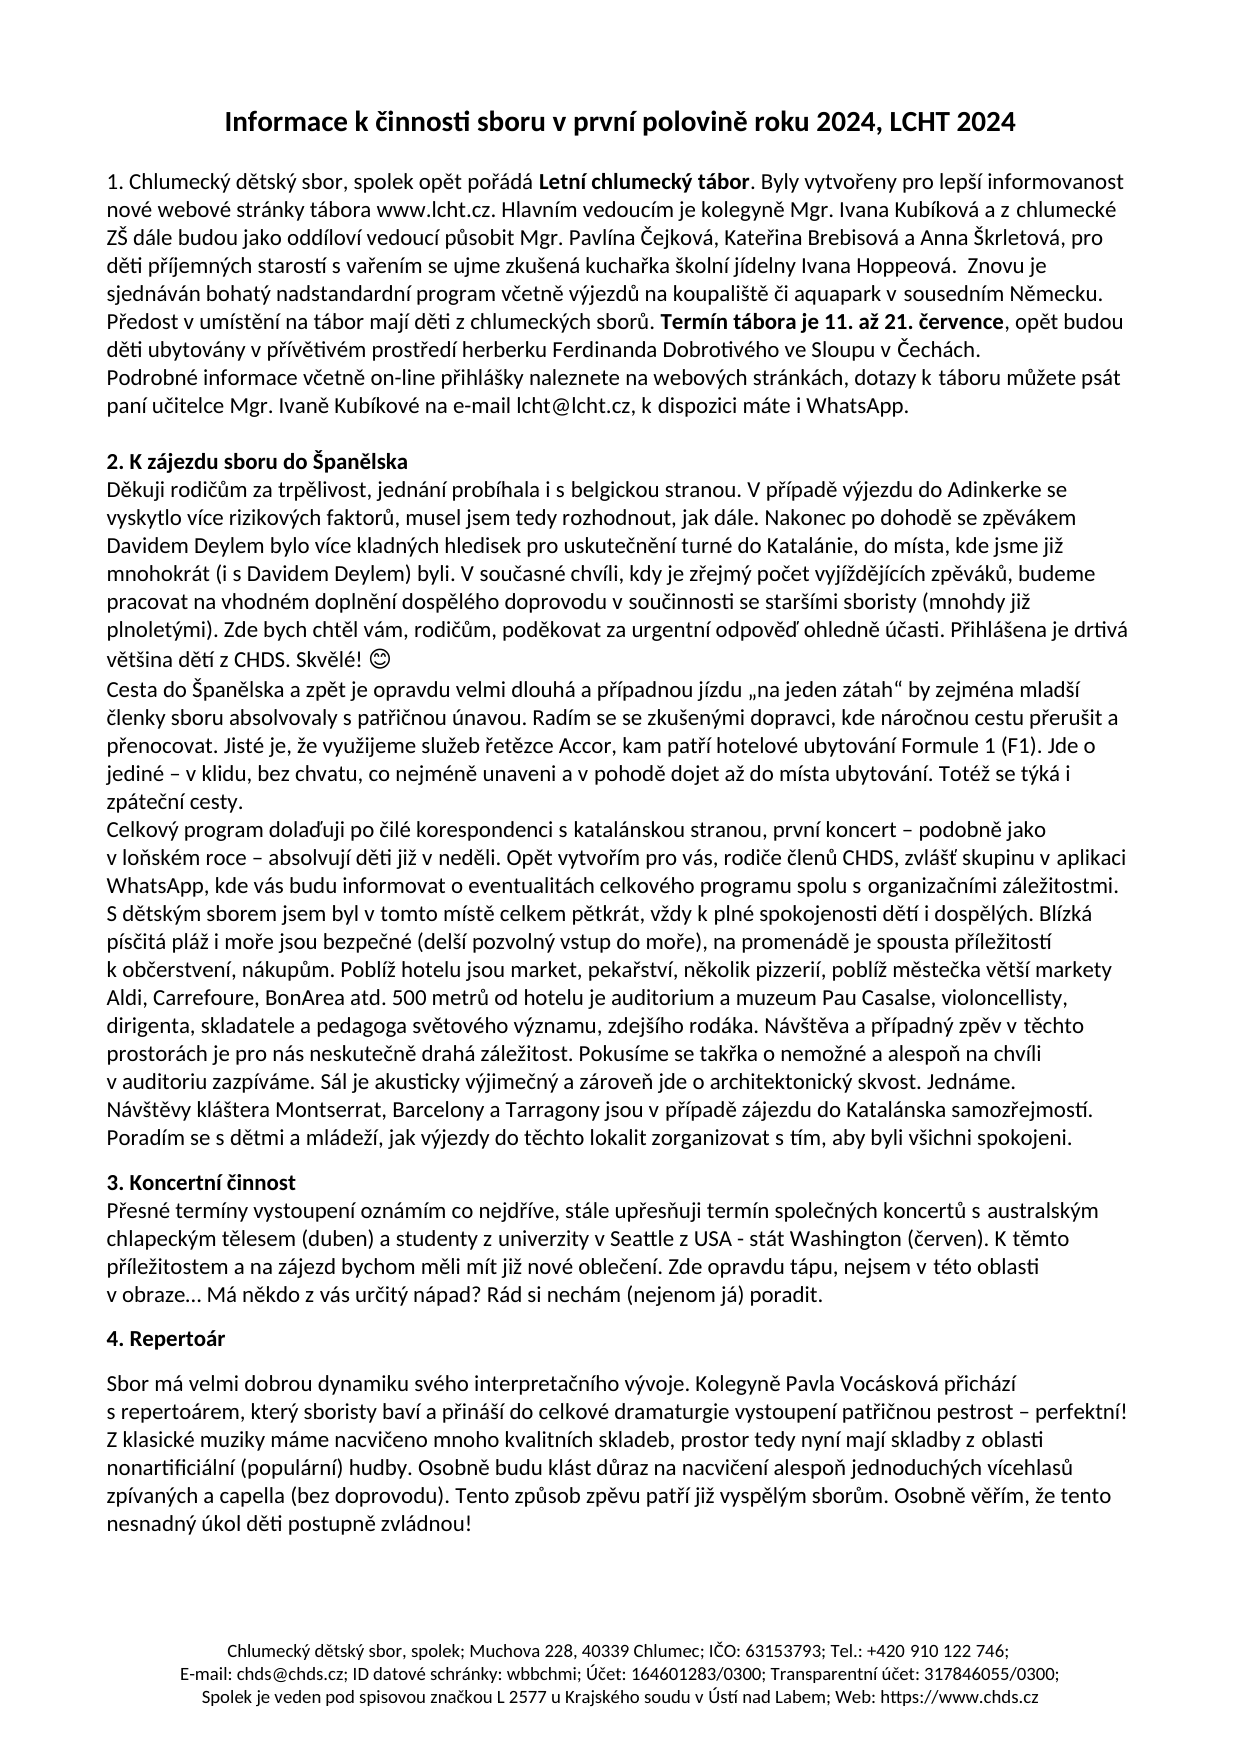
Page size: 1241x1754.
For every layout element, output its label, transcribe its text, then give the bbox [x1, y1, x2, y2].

text Sbor má velmi dobrou dynamiku svého interpretačního vývoje. Kolegyně Pavla Vocásková přichází s repertoárem, který sboristy baví a přináší do celkové dramaturgie vystoupení patřičnou pestrost – perfektní! Z klasické muziky máme nacvičeno mnoho kvalitních skladeb, prostor tedy nyní mají skladby z oblasti nonartificiální (populární) hudby. Osobně budu klást důraz na nacvičení alespoň jednoduchých vícehlasů zpívaných a capella (bez doprovodu). Tento způsob zpěvu patří již vyspělým sborům. Osobně věřím, že tento nesnadný úkol děti postupně zvládnou! [106, 1369, 1134, 1593]
text Informace k činnosti sboru v první polovině roku 2024, LCHT 2024 [106, 103, 1134, 139]
text 3. Koncertní činnost Přesné termíny vystoupení oznámím co nejdříve, stále upřesňuji termín společných koncertů s australským chlapeckým tělesem (duben) a studenty z univerzity v Seattle z USA - stát Washington (červen). K těmto příležitostem a na zájezd bychom měli mít již nové oblečení. Zde opravdu tápu, nejsem v této oblasti v obraze… Má někdo z vás určitý nápad? Rád si nechám (nejenom já) poradit. [106, 1168, 1134, 1308]
text 1. Chlumecký dětský sbor, spolek opět pořádá Letní chlumecký tábor. Byly vytvořeny pro lepší informovanost nové webové stránky tábora www.lcht.cz. Hlavním vedoucím je kolegyně Mgr. Ivana Kubíková a z chlumecké ZŠ dále budou jako oddíloví vedoucí působit Mgr. Pavlína Čejková, Kateřina Brebisová a Anna Škrletová, pro děti příjemných starostí s vařením se ujme zkušená kuchařka školní jídelny Ivana Hoppeová. Znovu je sjednáván bohatý nadstandardní program včetně výjezdů na koupaliště či aquapark v sousedním Německu. Předost v umístění na tábor mají děti z chlumeckých sborů. Termín tábora je 11. až 21. července, opět budou děti ubytovány v přívětivém prostředí herberku Ferdinanda Dobrotivého ve Sloupu v Čechách. Podrobné informace včetně on-line přihlášky naleznete na webových stránkách, dotazy k táboru můžete psát paní učitelce Mgr. Ivaně Kubíkové na e-mail lcht@lcht.cz, k dispozici máte i WhatsApp. [106, 167, 1134, 419]
text 2. K zájezdu sboru do Španělska Děkuji rodičům za trpělivost, jednání probíhala i s belgickou stranou. V případě výjezdu do Adinkerke se vyskytlo více rizikových faktorů, musel jsem tedy rozhodnout, jak dále. Nakonec po dohodě se zpěvákem Davidem Deylem bylo více kladných hledisek pro uskutečnění turné do Katalánie, do místa, kde jsme již mnohokrát (i s Davidem Deylem) byli. V současné chvíli, kdy je zřejmý počet vyjíždějících zpěváků, budeme pracovat na vhodném doplnění dospělého doprovodu v součinnosti se staršími sboristy (mnohdy již plnoletými). Zde bych chtěl vám, rodičům, poděkovat za urgentní odpověď ohledně účasti. Přihlášena je drtivá většina dětí z CHDS. Skvělé! Cesta do Španělska a zpět je opravdu velmi dlouhá a případnou jízdu „na jeden zátah“ by zejména mladší členky sboru absolvovaly s patřičnou únavou. Radím se se zkušenými dopravci, kde náročnou cestu přerušit a přenocovat. Jisté je, že využijeme služeb řetězce Accor, kam patří hotelové ubytování Formule 1 (F1). Jde o jediné – v klidu, bez chvatu, co nejméně unaveni a v pohodě dojet až do místa ubytování. Totéž se týká i zpáteční cesty. Celkový program dolaďuji po čilé korespondenci s katalánskou stranou, první koncert – podobně jako v loňském roce – absolvují děti již v neděli. Opět vytvořím pro vás, rodiče členů CHDS, zvlášť skupinu v aplikaci WhatsApp, kde vás budu informovat o eventualitách celkového programu spolu s organizačními záležitostmi. S dětským sborem jsem byl v tomto místě celkem pětkrát, vždy k plné spokojenosti dětí i dospělých. Blízká písčitá pláž i moře jsou bezpečné (delší pozvolný vstup do moře), na promenádě je spousta příležitostí k občerstvení, nákupům. Poblíž hotelu jsou market, pekařství, několik pizzerií, poblíž městečka větší markety Aldi, Carrefoure, BonArea atd. 500 metrů od hotelu je auditorium a muzeum Pau Casalse, violoncellisty, dirigenta, skladatele a pedagoga světového významu, zdejšího rodáka. Návštěva a případný zpěv v těchto prostorách je pro nás neskutečně drahá záležitost. Pokusíme se takřka o nemožné a alespoň na chvíli v auditoriu zazpíváme. Sál je akusticky výjimečný a zároveň jde o architektonický skvost. Jednáme. Návštěvy kláštera Montserrat, Barcelony a Tarragony jsou v případě zájezdu do Katalánska samozřejmostí. Poradím se s dětmi a mládeží, jak výjezdy do těchto lokalit zorganizovat s tím, aby byli všichni spokojeni. [106, 419, 1134, 1151]
text 4. Repertoár [106, 1324, 1134, 1352]
